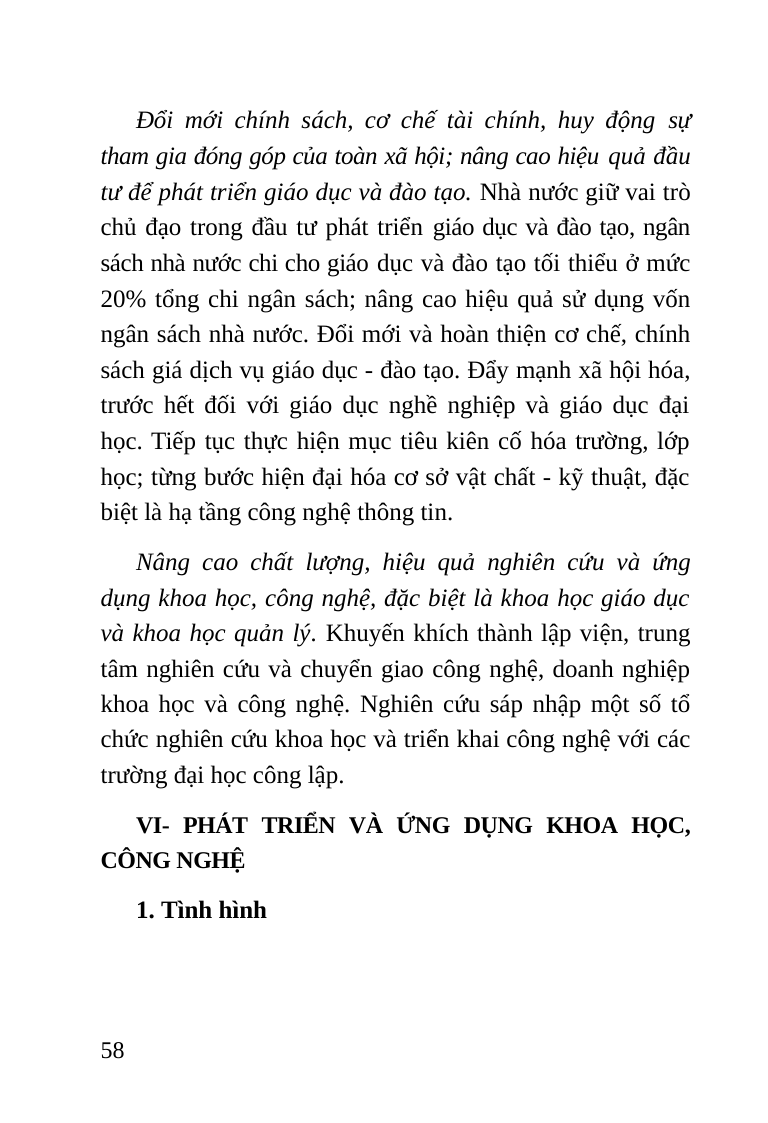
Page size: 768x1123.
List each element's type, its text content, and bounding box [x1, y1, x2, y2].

text VI- PHÁT TRIỂN VÀ ỨNG DỤNG KHOA HỌC, CÔNG NGHỆ [100, 805, 691, 876]
text 1. Tình hình [100, 890, 691, 926]
text Đổi mới chính sách, cơ chế tài chính, huy động sự tham gia đóng góp của toàn xã hội; nâng cao hiệu quả đầu tư để phát triển giáo dục và đào tạo. Nhà nước giữ vai trò chủ đạo trong đầu tư phát triển giáo dục và đào tạo, ngân sách nhà nước chi cho giáo dục và đào tạo tối thiểu ở mức 20% tổng chi ngân sách; nâng cao hiệu quả sử dụng vốn ngân sách nhà nước. Đổi mới và hoàn thiện cơ chế, chính sách giá dịch vụ giáo dục - đào tạo. Đẩy mạnh xã hội hóa, trước hết đối với giáo dục nghề nghiệp và giáo dục đại học. Tiếp tục thực hiện mục tiêu kiên cố hóa trường, lớp học; từng bước hiện đại hóa cơ sở vật chất - kỹ thuật, đặc biệt là hạ tầng công nghệ thông tin. [100, 100, 691, 528]
text Nâng cao chất lượng, hiệu quả nghiên cứu và ứng dụng khoa học, công nghệ, đặc biệt là khoa học giáo dục và khoa học quản lý. Khuyến khích thành lập viện, trung tâm nghiên cứu và chuyển giao công nghệ, doanh nghiệp khoa học và công nghệ. Nghiên cứu sáp nhập một số tổ chức nghiên cứu khoa học và triển khai công nghệ với các trường đại học công lập. [100, 542, 691, 790]
